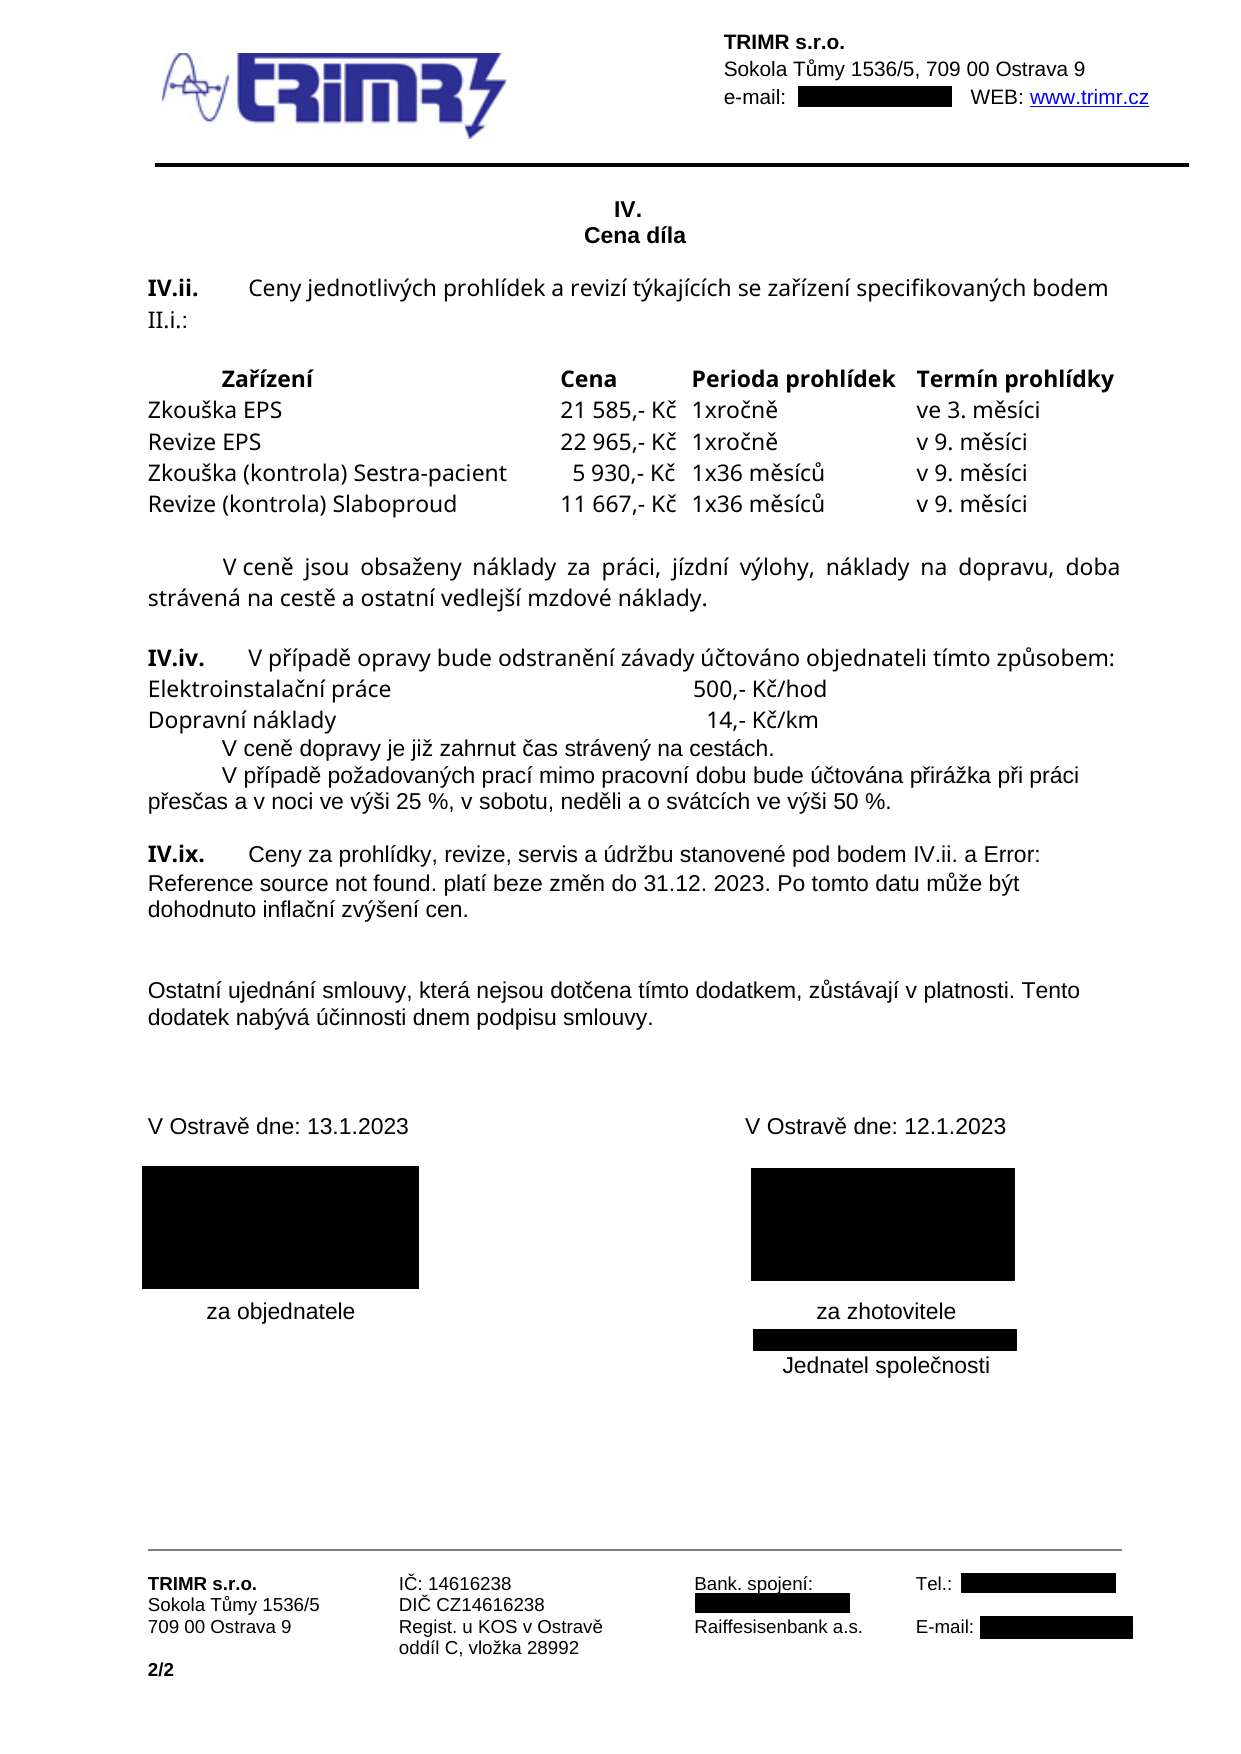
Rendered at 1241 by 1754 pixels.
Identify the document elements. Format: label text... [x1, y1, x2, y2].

subtitle Dopravní náklady 14,- Kč/km [148, 704, 1122, 735]
text Revize EPS 22 965,- Kč 1xročně v 9. měsíci [148, 426, 1122, 457]
text V případě požadovaných prací mimo pracovní dobu bude účtována přirážka při práci přesčas a v noci ve výši 25 %, v sobotu, neděli a o svátcích ve výši 50 %. [148, 762, 1122, 814]
picture [162, 53, 507, 139]
subtitle Ceny jednotlivých prohlídek a revizí týkajících se zařízení specifikovaných bodem II.i.: [148, 272, 1122, 335]
subtitle Cena díla [148, 222, 1122, 248]
text V Ostravě dne: 13.1.2023 V Ostravě dne: 12.1.2023 [148, 1113, 1122, 1139]
text Zkouška EPS 21 585,- Kč 1xročně ve 3. měsíci [148, 394, 1122, 426]
text V ceně jsou obsaženy náklady za práci, jízdní výlohy, náklady na dopravu, doba strávená na cestě a ostatní vedlejší mzdové náklady. [148, 551, 1122, 613]
text Zkouška (kontrola) Sestra-pacient 5 930,- Kč 1x36 měsíců v 9. měsíci [148, 457, 1122, 488]
text Jednatel společnosti [148, 1352, 1122, 1405]
text Revize (kontrola) Slaboproud 11 667,- Kč 1x36 měsíců v 9. měsíci [148, 488, 1122, 519]
subtitle Elektroinstalační práce 500,- Kč/hod [148, 673, 1122, 704]
text Zařízení Cena Perioda prohlídek Termín prohlídky [148, 363, 1122, 394]
text Ostatní ujednání smlouvy, která nejsou dotčena tímto dodatkem, zůstávají v platnosti. Tento dodatek nabývá účinnosti dnem podpisu smlouvy. [148, 977, 1122, 1030]
text V ceně dopravy je již zahrnut čas strávený na cestách. [148, 735, 1122, 762]
subtitle V případě opravy bude odstranění závady účtováno objednateli tímto způsobem: [148, 642, 1122, 673]
text za objednatele za zhotovitele [148, 1298, 1122, 1324]
